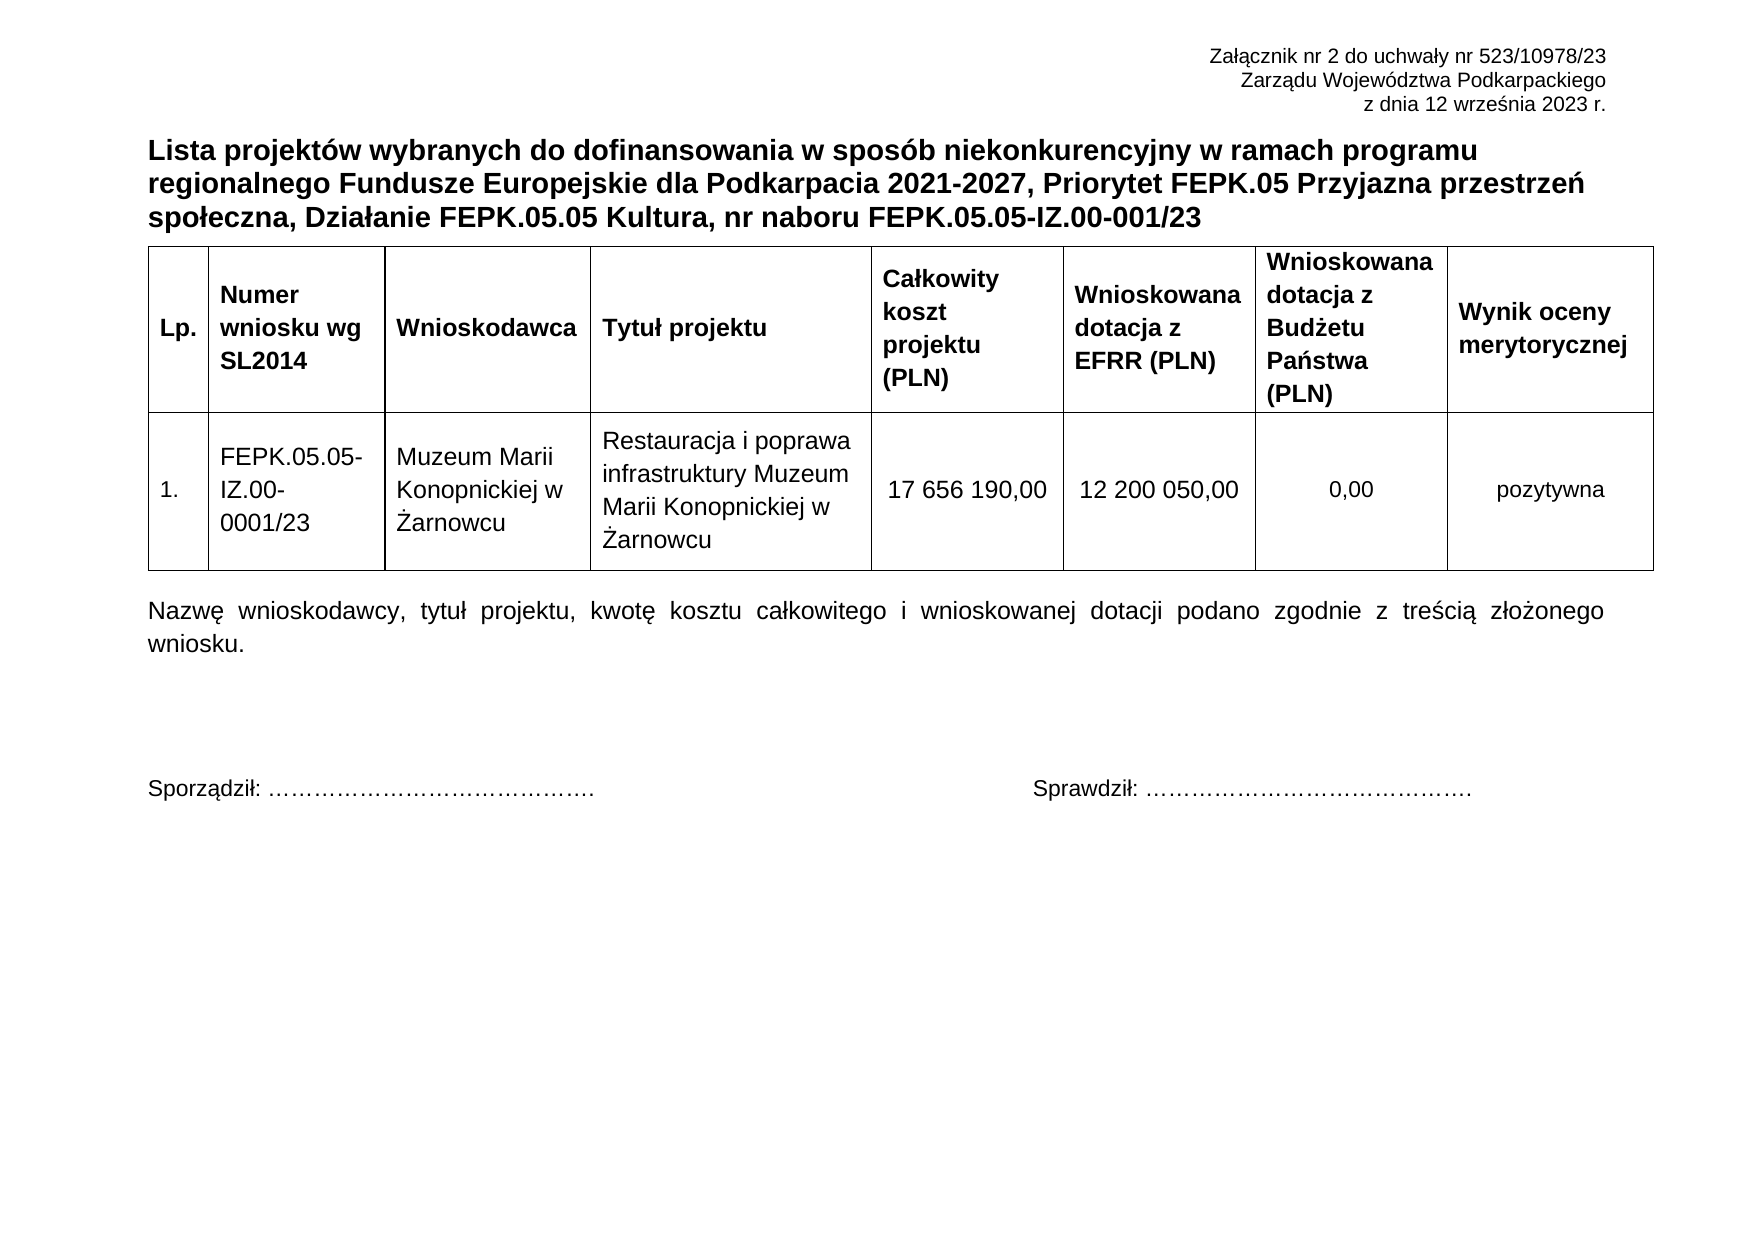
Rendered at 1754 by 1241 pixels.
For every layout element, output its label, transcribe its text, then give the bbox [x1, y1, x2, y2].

text Sporządził: ……………………………………. Sprawdził: ……………………………………. [148, 775, 1606, 801]
table_cell Muzeum Marii Konopnickiej w Żarnowcu [386, 413, 590, 570]
table_header Wnioskodawca [386, 247, 590, 412]
table_cell Restauracja i poprawa infrastruktury Muzeum Marii Konopnickiej w Żarnowcu [591, 413, 871, 570]
table_cell 1. [149, 413, 208, 570]
table_header Tytuł projektu [591, 247, 871, 412]
table_cell 17 656 190,00 [872, 413, 1063, 570]
table_cell 0,00 [1256, 413, 1447, 570]
subtitle Lista projektów wybranych do dofinansowania w sposób niekonkurencyjny w ramach programu regionalnego Fundusze Europejskie dla Podkarpacia 2021-2027, Priorytet FEPK.05 Przyjazna przestrzeń społeczna, Działanie FEPK.05.05 Kultura, nr naboru FEPK.05.05-IZ.00-001/23 [148, 133, 1606, 233]
table_header Wnioskowana dotacja z EFRR (PLN) [1064, 247, 1255, 412]
subtitle Załącznik nr 2 do uchwały nr 523/10978/23 Zarządu Województwa Podkarpackiego z dnia 12 września 2023 r. [148, 44, 1606, 116]
table_header Całkowity koszt projektu (PLN) [872, 247, 1063, 412]
table_cell FEPK.05.05-IZ.00-0001/23 [209, 413, 384, 570]
table_header Wnioskowana dotacja z Budżetu Państwa (PLN) [1256, 247, 1447, 412]
table_header Lp. [149, 247, 208, 412]
table_header Numer wniosku wg SL2014 [209, 247, 384, 412]
table_cell pozytywna [1448, 413, 1653, 570]
table_cell 12 200 050,00 [1064, 413, 1255, 570]
text Nazwę wnioskodawcy, tytuł projektu, kwotę kosztu całkowitego i wnioskowanej dotacji podano zgodnie z treścią złożonego wniosku. [148, 596, 1606, 658]
table_header Wynik oceny merytorycznej [1448, 247, 1653, 412]
